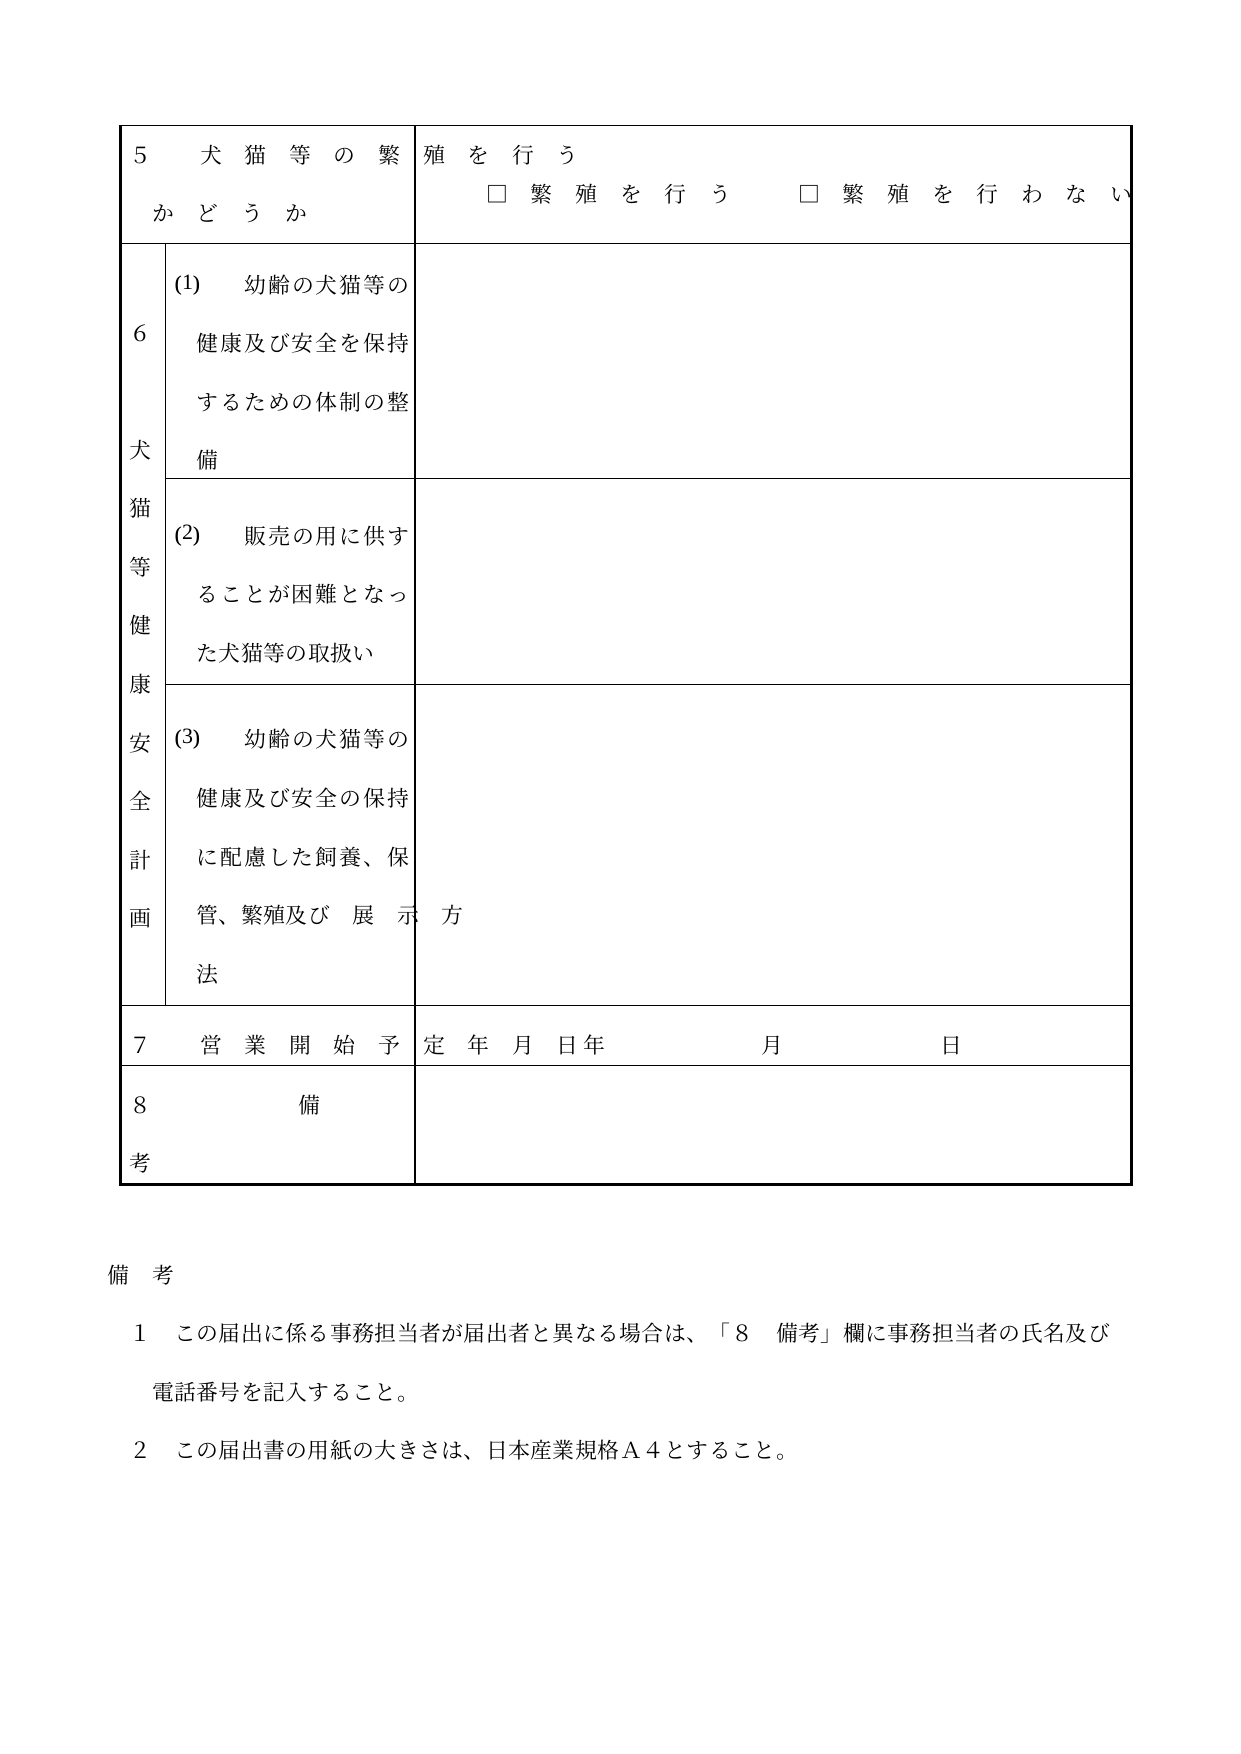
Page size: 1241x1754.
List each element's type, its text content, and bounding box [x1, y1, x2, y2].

table_cell ５ 犬猫等の繁殖を行うかどうか [122, 126, 414, 243]
table_cell [416, 244, 1130, 478]
table_cell [416, 1066, 1130, 1183]
table_cell ８ 備考 [122, 1066, 414, 1183]
table_cell [416, 479, 1130, 684]
text 備 考 [107, 1244, 1110, 1303]
text ２ この届出書の用紙の大きさは、日本産業規格Ａ４とすること。 [129, 1420, 1110, 1478]
table_cell ７ 営業開始予定年月日 [122, 1006, 414, 1064]
table_cell (2) 販売の用に供することが困難となった犬猫等の取扱い [166, 479, 414, 684]
table_cell [416, 685, 1130, 1005]
table_cell 年 月 日 [416, 1006, 1130, 1064]
text １ この届出に係る事務担当者が届出者と異なる場合は、「８ 備考」欄に事務担当者の氏名及び電話番号を記入すること。 [129, 1303, 1110, 1420]
table_cell (1) 幼齢の犬猫等の健康及び安全を保持するための体制の整備 [166, 244, 414, 478]
table_cell □繁殖を行う □繁殖を行わない [416, 126, 1130, 243]
table_cell ６ 犬 猫 等 健 康 安 全 計 画 [122, 244, 165, 1005]
table_cell (3) 幼齢の犬猫等の健康及び安全の保持に配慮した飼養、保管、繁殖及び展示方法 [166, 685, 414, 1005]
